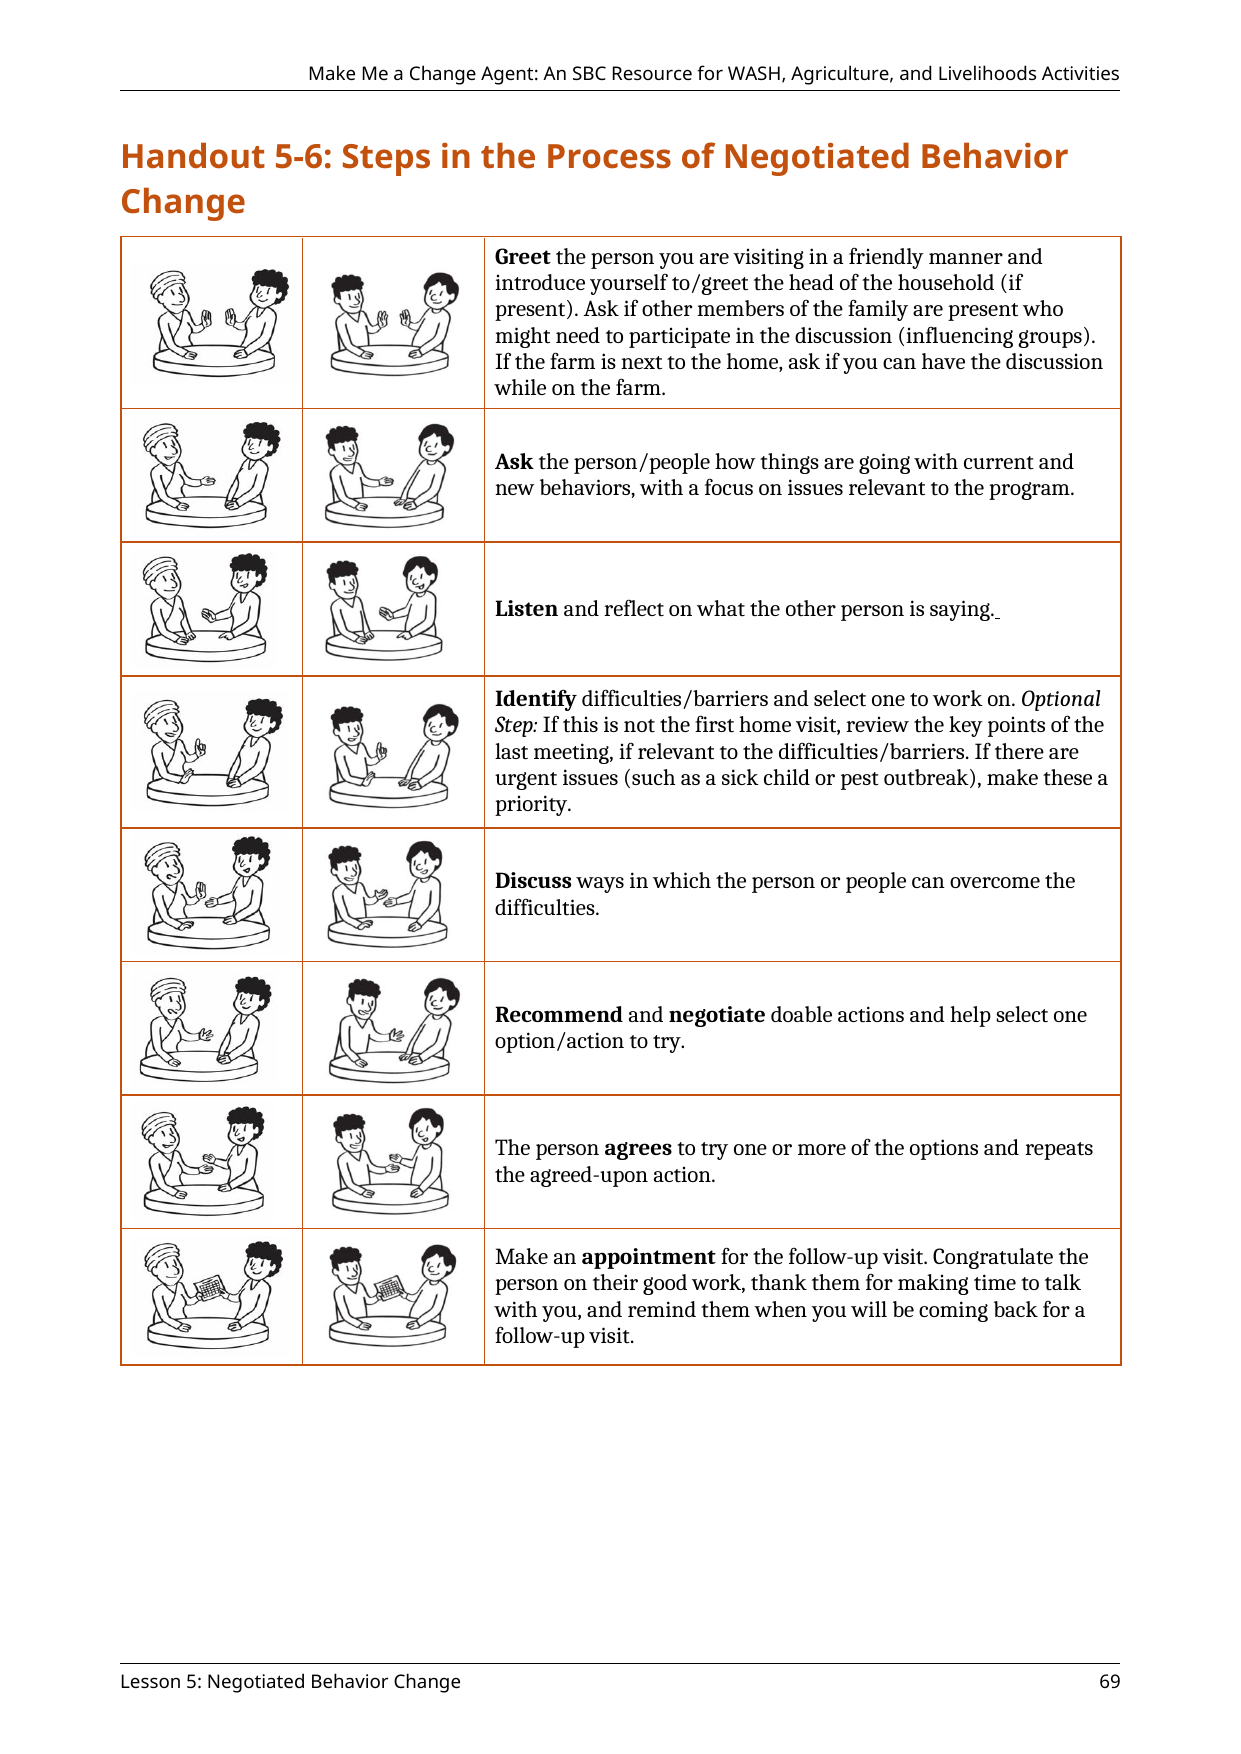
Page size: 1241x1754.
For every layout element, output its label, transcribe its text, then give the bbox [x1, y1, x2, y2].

picture [131, 1236, 290, 1357]
picture [313, 548, 457, 669]
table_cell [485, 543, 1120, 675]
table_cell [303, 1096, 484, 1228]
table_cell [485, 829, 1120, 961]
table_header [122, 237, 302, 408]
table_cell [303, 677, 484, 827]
picture [313, 1236, 466, 1357]
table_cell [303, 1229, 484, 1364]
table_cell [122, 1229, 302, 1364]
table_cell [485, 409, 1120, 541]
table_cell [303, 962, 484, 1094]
picture [313, 1102, 468, 1221]
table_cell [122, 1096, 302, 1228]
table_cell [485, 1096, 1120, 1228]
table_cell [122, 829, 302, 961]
picture [131, 262, 301, 383]
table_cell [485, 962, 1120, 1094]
picture [313, 415, 461, 536]
picture [131, 970, 279, 1087]
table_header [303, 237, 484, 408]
picture [131, 834, 290, 955]
picture [131, 548, 277, 669]
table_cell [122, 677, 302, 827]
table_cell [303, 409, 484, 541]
picture [131, 1101, 275, 1222]
picture [313, 835, 466, 954]
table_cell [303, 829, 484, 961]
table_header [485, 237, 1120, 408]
picture [131, 691, 289, 812]
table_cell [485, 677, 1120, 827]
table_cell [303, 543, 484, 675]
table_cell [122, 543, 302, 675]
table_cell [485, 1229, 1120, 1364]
picture [313, 968, 471, 1088]
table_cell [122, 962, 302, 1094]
picture [131, 415, 290, 536]
subtitle Handout 5-6: Steps in the Process of Negotiated Behavior Change [120, 132, 1120, 223]
picture [313, 262, 468, 383]
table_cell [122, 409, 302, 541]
picture [313, 691, 467, 812]
